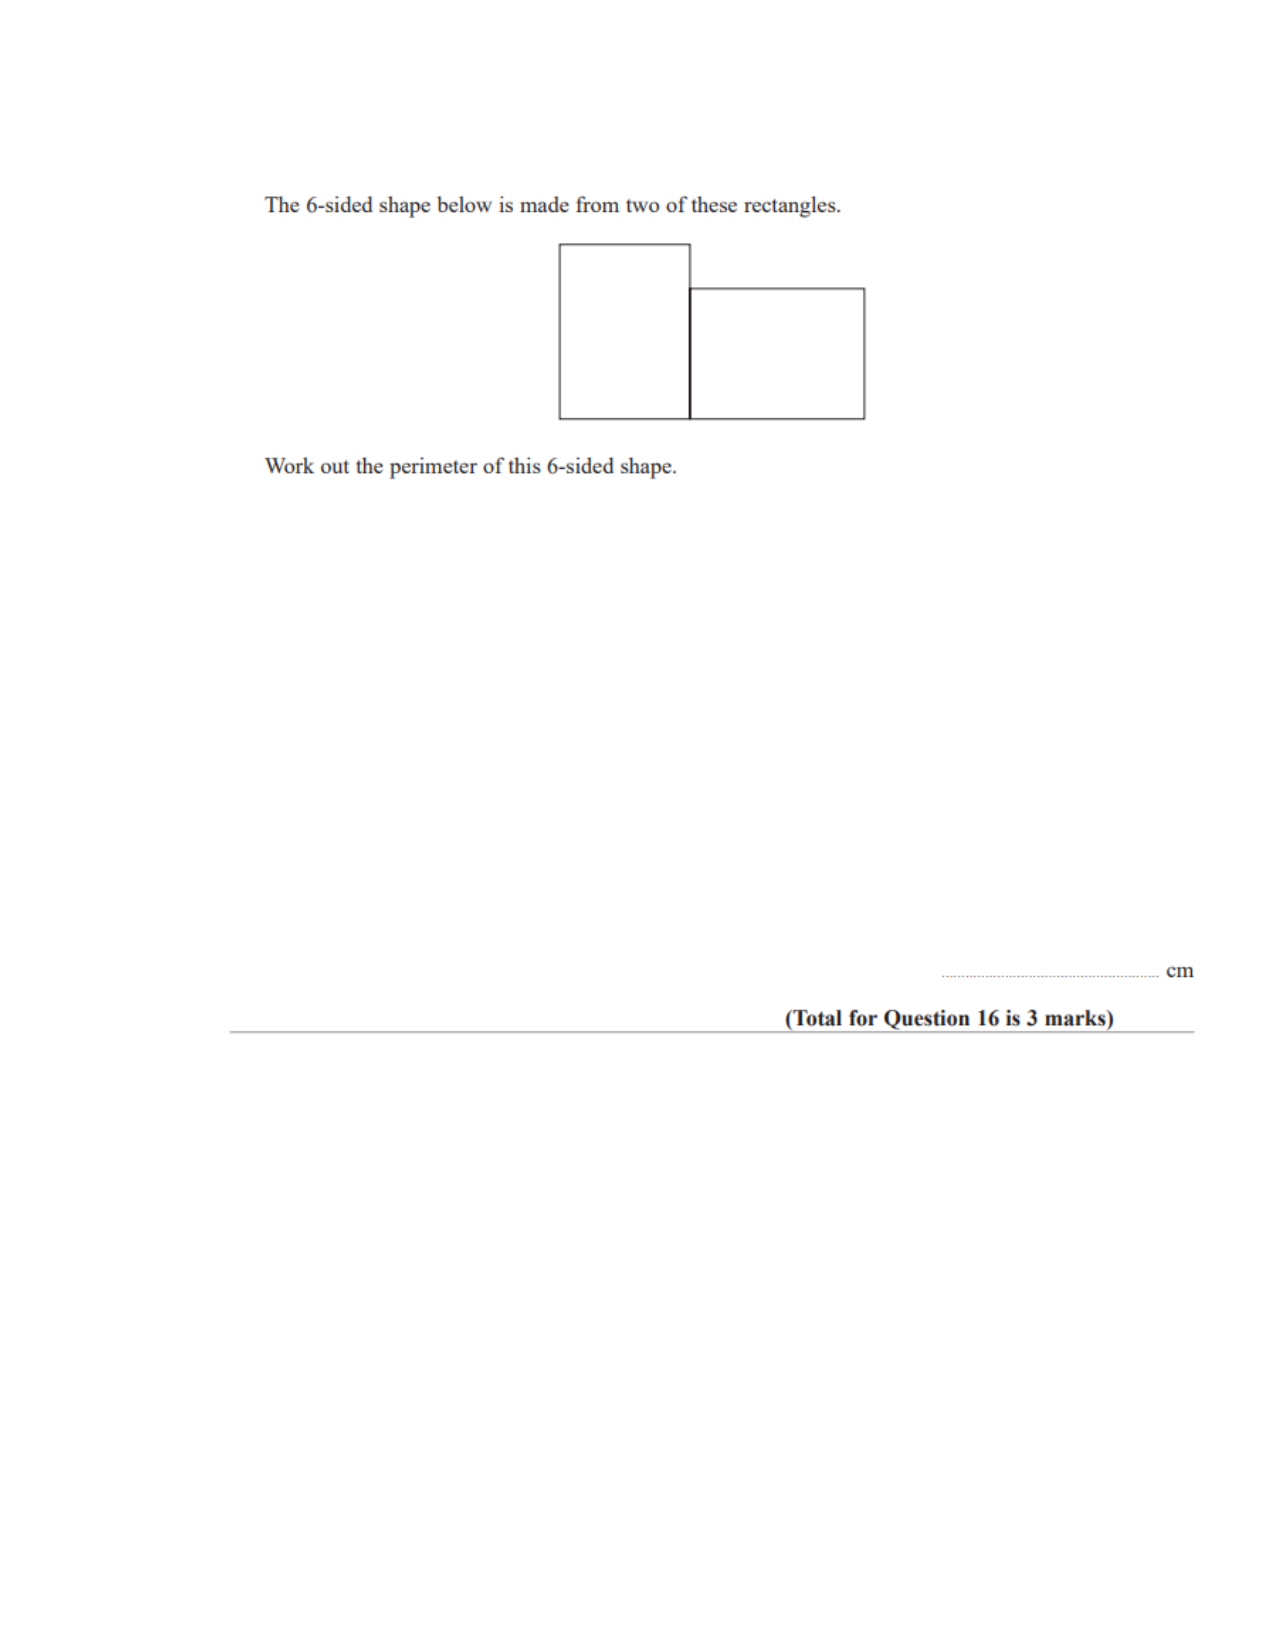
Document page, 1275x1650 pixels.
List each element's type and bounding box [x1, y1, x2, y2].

picture [225, 195, 1200, 1037]
